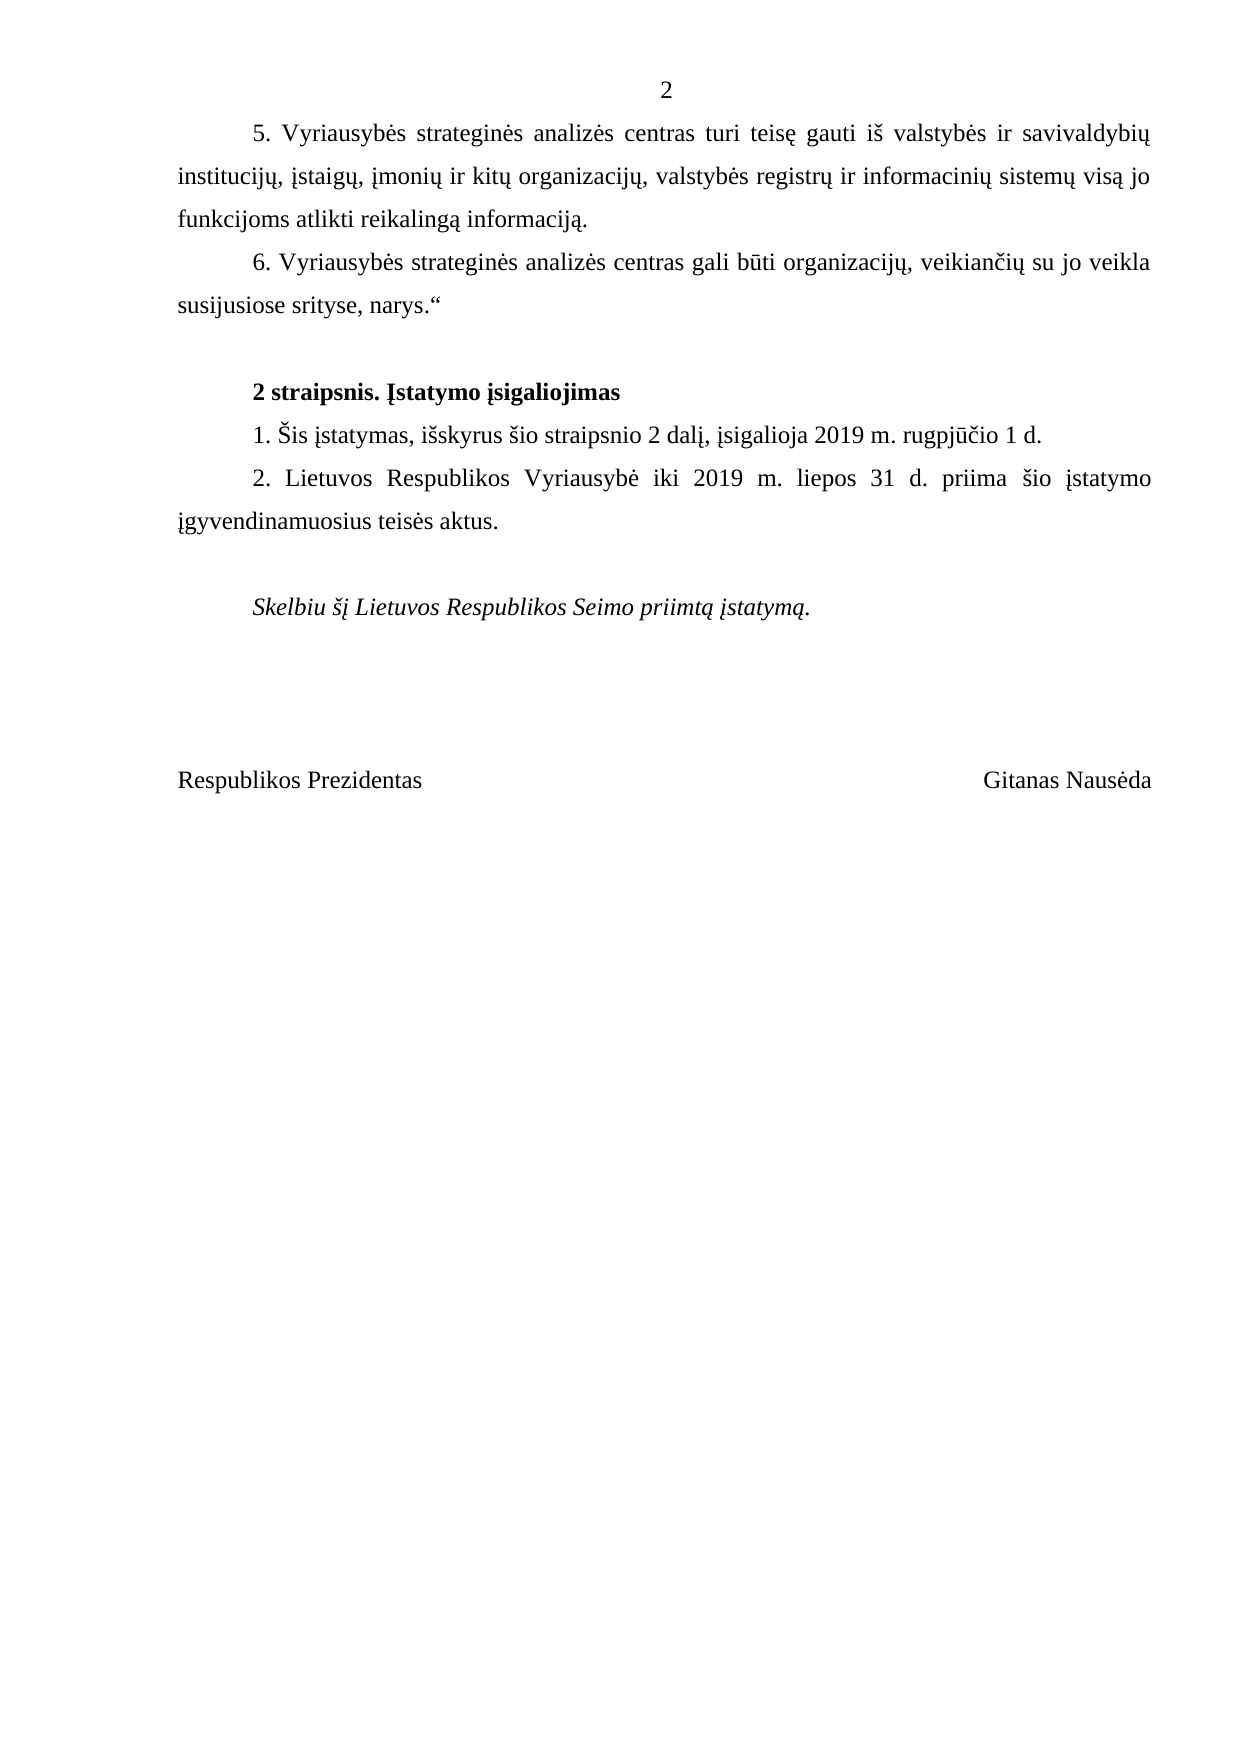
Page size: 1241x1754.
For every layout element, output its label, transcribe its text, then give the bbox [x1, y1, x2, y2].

text 5. Vyriausybės strateginės analizės centras turi teisę gauti iš valstybės ir savivaldybių institucijų, įstaigų, įmonių ir kitų organizacijų, valstybės registrų ir informacinių sistemų visą jo funkcijoms atlikti reikalingą informaciją. [177, 118, 1152, 233]
text Skelbiu šį Lietuvos Respublikos Seimo priimtą įstatymą. [177, 592, 1152, 621]
text 1. Šis įstatymas, išskyrus šio straipsnio 2 dalį, įsigalioja 2019 m. rugpjūčio 1 d. [177, 420, 1152, 449]
text 6. Vyriausybės strateginės analizės centras gali būti organizacijų, veikiančių su jo veikla susijusiose srityse, narys.“ [177, 247, 1152, 319]
text 2 straipsnis. Įstatymo įsigaliojimas [177, 377, 1152, 406]
text Respublikos Prezidentas Gitanas Nausėda [177, 765, 1152, 794]
text 2. Lietuvos Respublikos Vyriausybė iki 2019 m. liepos 31 d. priima šio įstatymo įgyvendinamuosius teisės aktus. [177, 463, 1152, 535]
